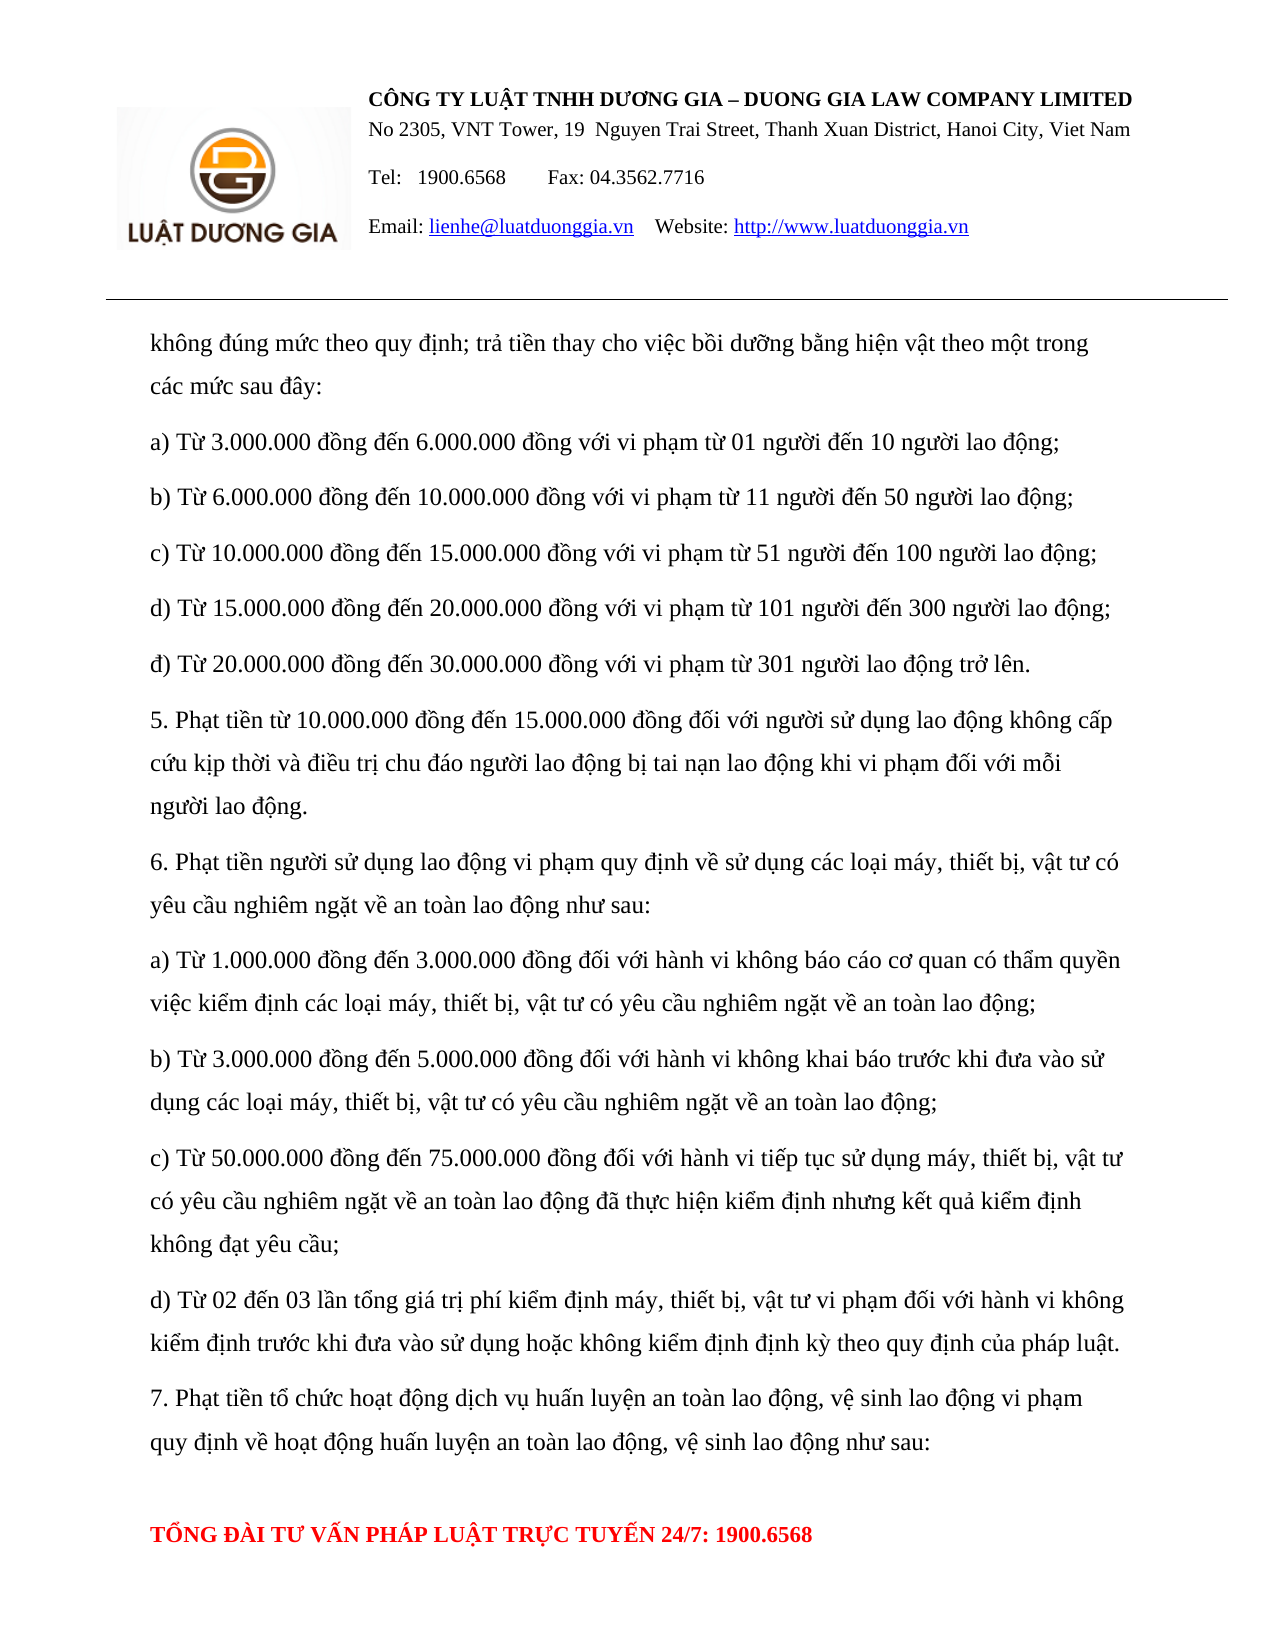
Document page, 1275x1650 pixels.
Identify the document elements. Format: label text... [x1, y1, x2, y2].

text c) Từ 50.000.000 đồng đến 75.000.000 đồng đối với hành vi tiếp tục sử dụng máy, thiết bị, vật tư có yêu cầu nghiêm ngặt về an toàn lao động đã thực hiện kiểm định nhưng kết quả kiểm định không đạt yêu cầu; [150, 1143, 1125, 1258]
text a) Từ 3.000.000 đồng đến 6.000.000 đồng với vi phạm từ 01 người đến 10 người lao động; [150, 427, 1125, 455]
text 5. Phạt tiền từ 10.000.000 đồng đến 15.000.000 đồng đối với người sử dụng lao động không cấp cứu kịp thời và điều trị chu đáo người lao động bị tai nạn lao động khi vi phạm đối với mỗi người lao động. [150, 705, 1125, 820]
text 6. Phạt tiền người sử dụng lao động vi phạm quy định về sử dụng các loại máy, thiết bị, vật tư có yêu cầu nghiêm ngặt về an toàn lao động như sau: [150, 847, 1125, 918]
text d) Từ 15.000.000 đồng đến 20.000.000 đồng với vi phạm từ 101 người đến 300 người lao động; [150, 593, 1125, 622]
picture [116, 107, 352, 250]
text c) Từ 10.000.000 đồng đến 15.000.000 đồng với vi phạm từ 51 người đến 100 người lao động; [150, 538, 1125, 567]
text b) Từ 6.000.000 đồng đến 10.000.000 đồng với vi phạm từ 11 người đến 50 người lao động; [150, 482, 1125, 511]
text b) Từ 3.000.000 đồng đến 5.000.000 đồng đối với hành vi không khai báo trước khi đưa vào sử dụng các loại máy, thiết bị, vật tư có yêu cầu nghiêm ngặt về an toàn lao động; [150, 1044, 1125, 1116]
text d) Từ 02 đến 03 lần tổng giá trị phí kiểm định máy, thiết bị, vật tư vi phạm đối với hành vi không kiểm định trước khi đưa vào sử dụng hoặc không kiểm định định kỳ theo quy định của pháp luật. [150, 1285, 1125, 1357]
text a) Từ 1.000.000 đồng đến 3.000.000 đồng đối với hành vi không báo cáo cơ quan có thẩm quyền việc kiểm định các loại máy, thiết bị, vật tư có yêu cầu nghiêm ngặt về an toàn lao động; [150, 945, 1125, 1017]
text đ) Từ 20.000.000 đồng đến 30.000.000 đồng với vi phạm từ 301 người lao động trở lên. [150, 649, 1125, 678]
text 7. Phạt tiền tổ chức hoạt động dịch vụ huấn luyện an toàn lao động, vệ sinh lao động vi phạm quy định về hoạt động huấn luyện an toàn lao động, vệ sinh lao động như sau: [150, 1383, 1125, 1455]
